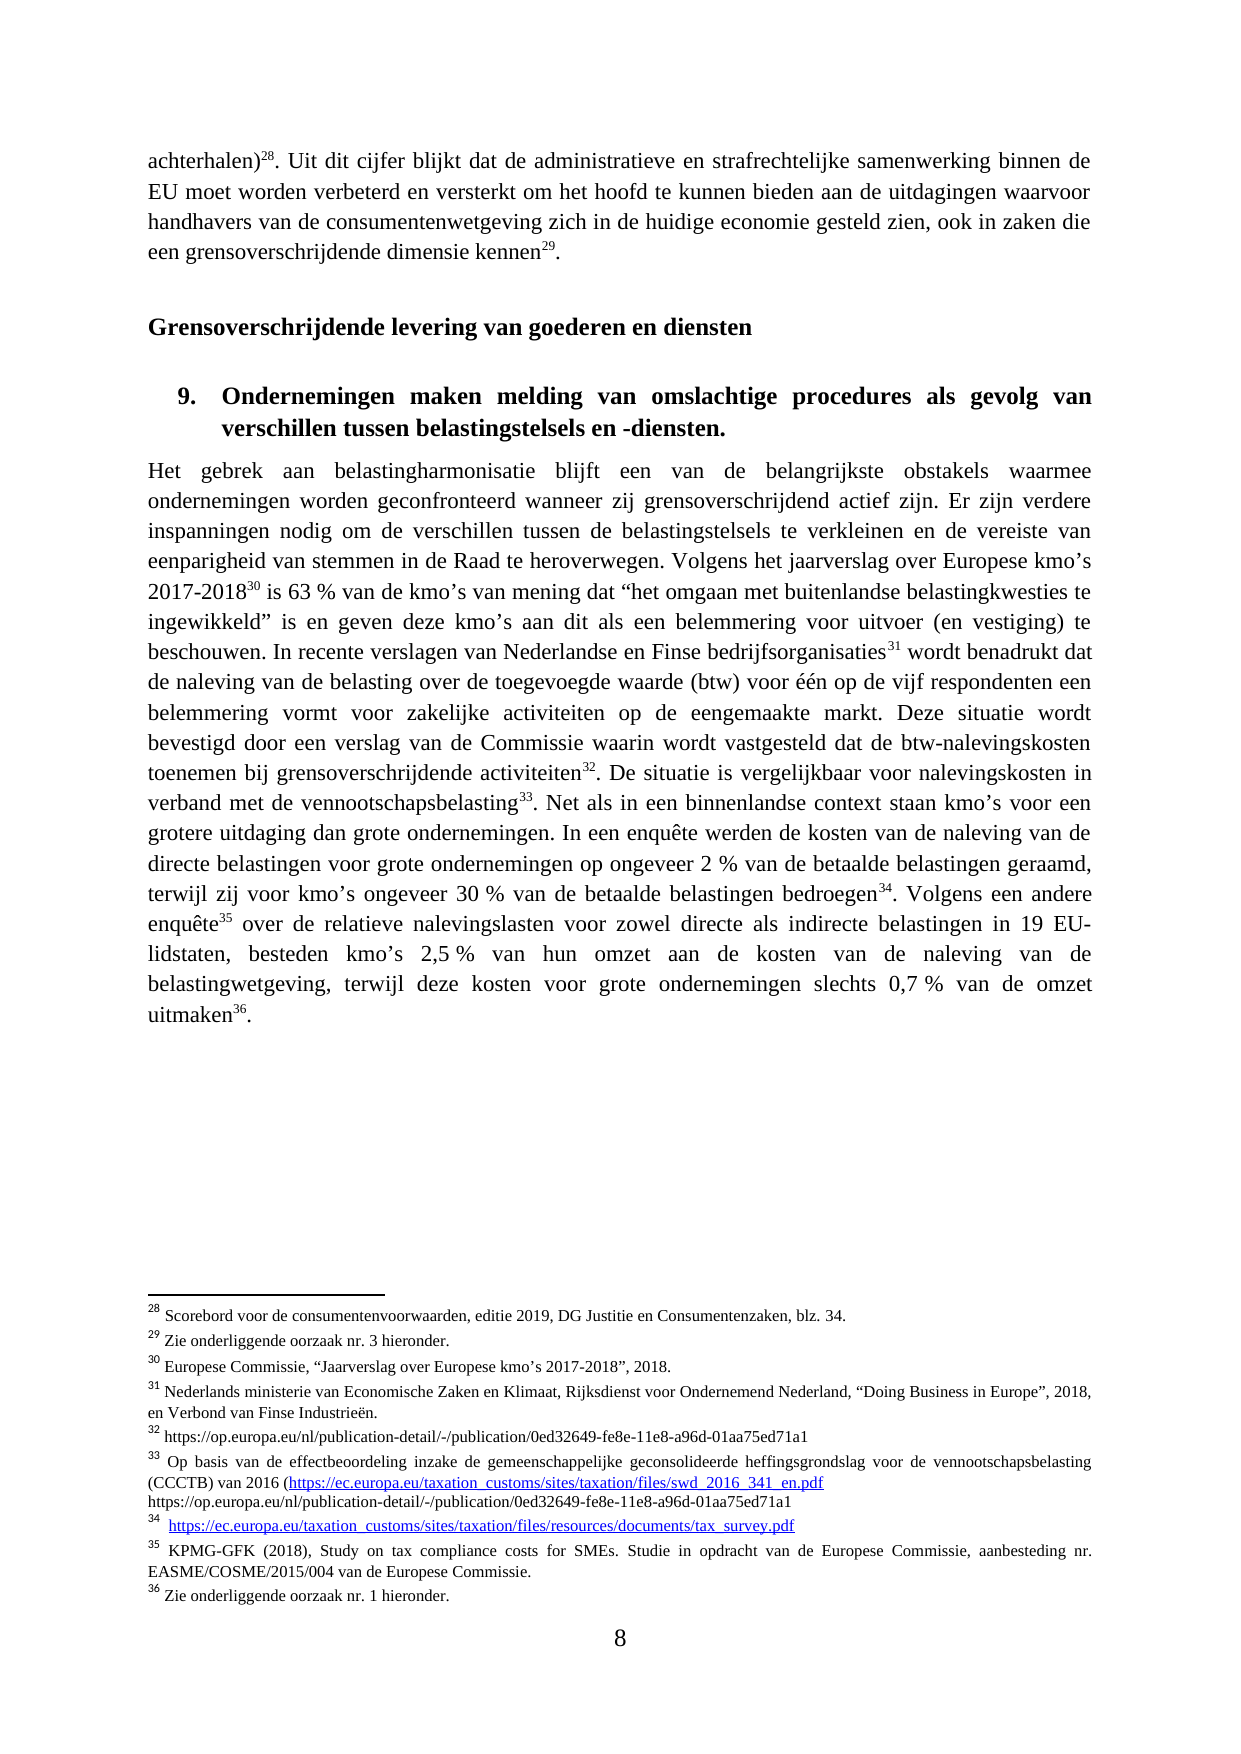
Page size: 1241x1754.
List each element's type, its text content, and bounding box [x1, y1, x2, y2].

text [148, 148, 1093, 264]
subtitle 9. Ondernemingen maken melding van omslachtige procedures als gevolg van verschillen tussen belastingstelsels en -diensten. [177, 381, 1093, 442]
text Het gebrek aan belastingharmonisatie blijft een van de belangrijkste obstakels waarmee ondernemingen worden geconfronteerd wanneer zij grensoverschrijdend actief zijn. Er zijn verdere inspanningen nodig om de verschillen tussen de belastingstelsels te verkleinen en de vereiste van eenparigheid van stemmen in de Raad te heroverwegen. Volgens het jaarverslag over Europese kmo’s 2017-2018 is 63 % van de kmo’s van mening dat “het omgaan met buitenlandse belastingkwesties te ingewikkeld” is en geven deze kmo’s aan dit als een belemmering voor uitvoer (en vestiging) te beschouwen. In recente verslagen van Nederlandse en Finse bedrijfsorganisaties wordt benadrukt dat de naleving van de belasting over de toegevoegde waarde (btw) voor één op de vijf respondenten een belemmering vormt voor zakelijke activiteiten op de eengemaakte markt. Deze situatie wordt bevestigd door een verslag van de Commissie waarin wordt vastgesteld dat de btw-nalevingskosten toenemen bij grensoverschrijdende activiteiten. De situatie is vergelijkbaar voor nalevingskosten in verband met de vennootschapsbelasting. Net als in een binnenlandse context staan kmo’s voor een grotere uitdaging dan grote ondernemingen. In een enquête werden de kosten van de naleving van de directe belastingen voor grote ondernemingen op ongeveer 2 % van de betaalde belastingen geraamd, terwijl zij voor kmo’s ongeveer 30 % van de betaalde belastingen bedroegen. Volgens een andere enquête over de relatieve nalevingslasten voor zowel directe als indirecte belastingen in 19 EU-lidstaten, besteden kmo’s 2,5 % van hun omzet aan de kosten van de naleving van de belastingwetgeving, terwijl deze kosten voor grote ondernemingen slechts 0,7 % van de omzet uitmaken. [148, 457, 1093, 1027]
subtitle Grensoverschrijdende levering van goederen en diensten [148, 312, 1093, 341]
